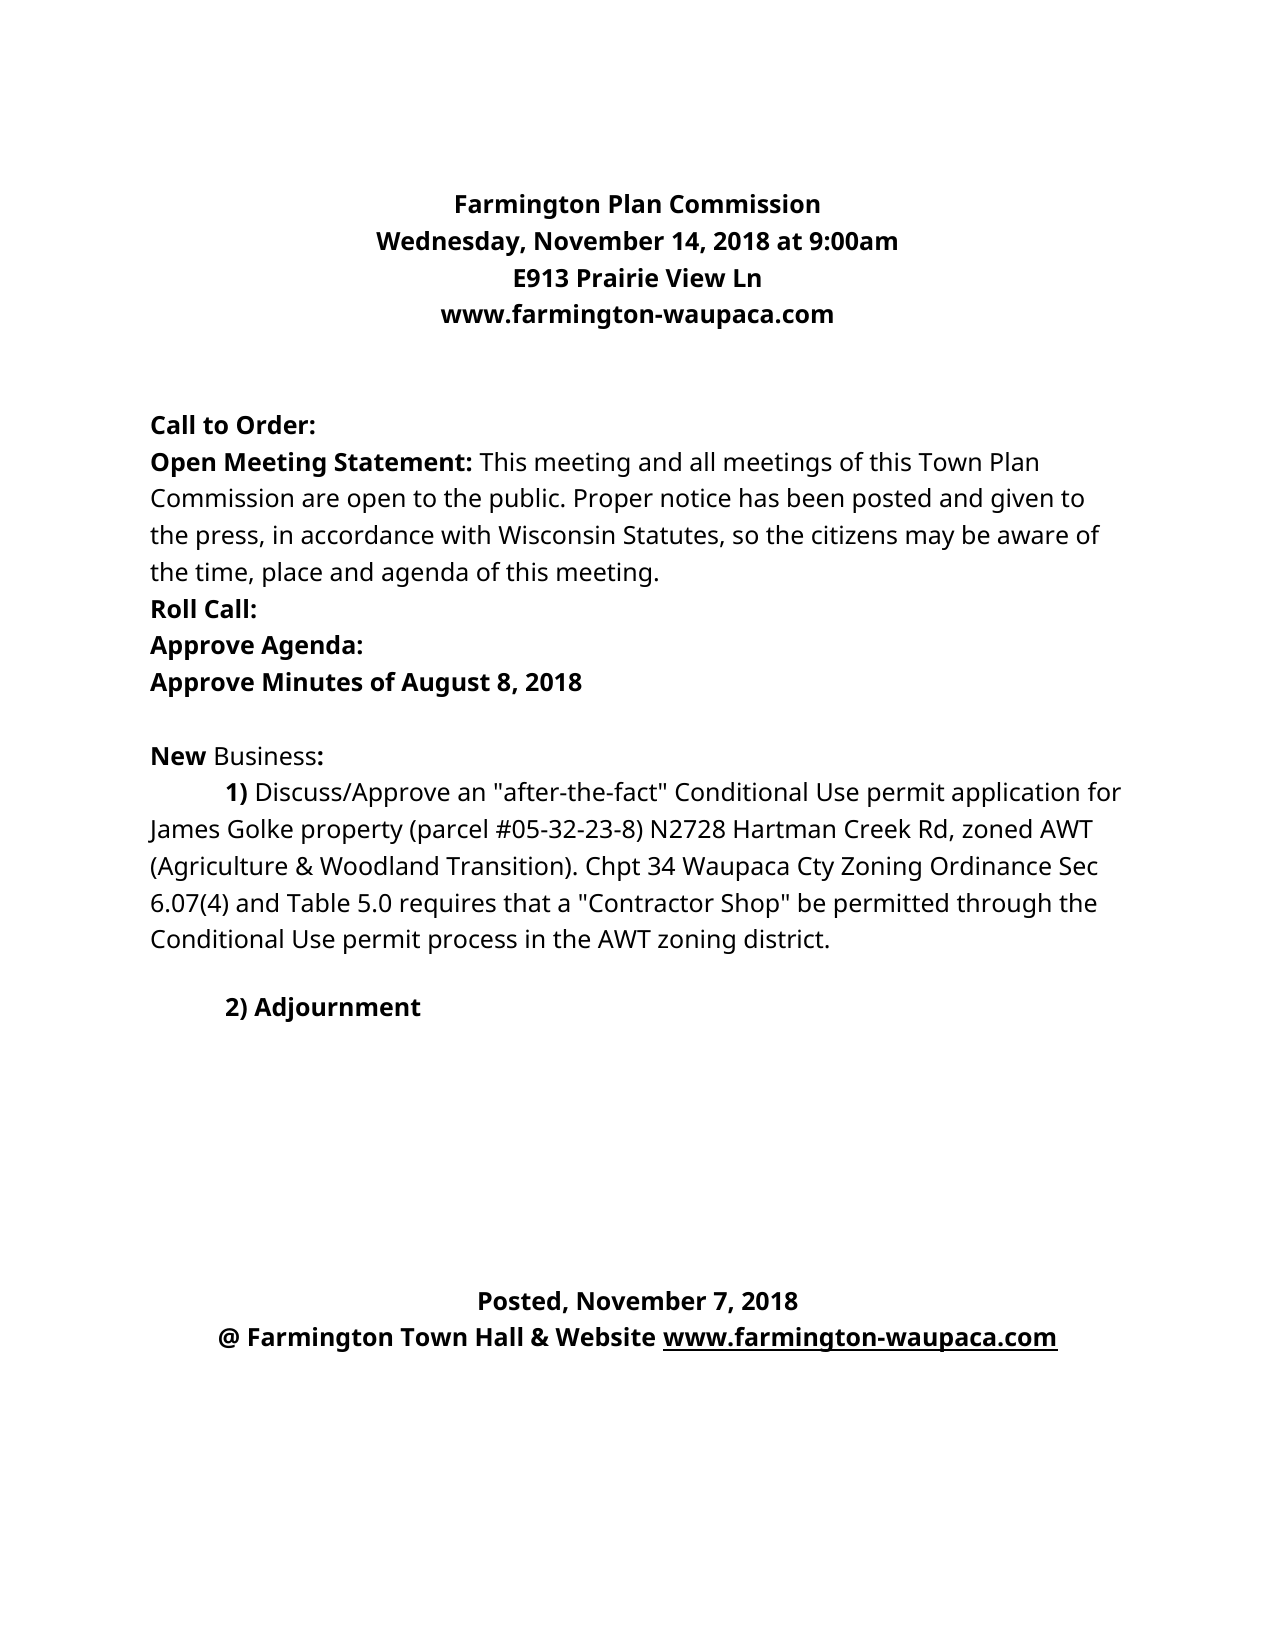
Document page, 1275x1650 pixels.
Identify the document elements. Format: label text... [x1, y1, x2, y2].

text Posted, November 7, 2018 [150, 1283, 1125, 1317]
text 1) Discuss/Approve an "after-the-fact" Conditional Use permit application for James Golke property (parcel #05-32-23-8) N2728 Hartman Creek Rd, zoned AWT (Agriculture & Woodland Transition). Chpt 34 Waupaca Cty Zoning Ordinance Sec 6.07(4) and Table 5.0 requires that a "Contractor Shop" be permitted through the Conditional Use permit process in the AWT zoning district. [150, 775, 1125, 956]
text E913 Prairie View Ln [150, 260, 1125, 294]
text www.farmington-waupaca.com [150, 297, 1125, 331]
text Open Meeting Statement: This meeting and all meetings of this Town Plan Commission are open to the public. Proper notice has been posted and given to the press, in accordance with Wisconsin Statutes, so the citizens may be aware of the time, place and agenda of this meeting. [150, 444, 1125, 588]
text Farmington Plan Commission [150, 187, 1125, 221]
text 2) Adjournment [175, 989, 1125, 1023]
text New Business: [150, 738, 1125, 772]
text Wednesday, November 14, 2018 at 9:00am [150, 223, 1125, 258]
text Approve Agenda: [150, 628, 1125, 662]
text Call to Order: [150, 407, 1125, 441]
text Roll Call: [150, 591, 1125, 625]
text @ Farmington Town Hall & Website www.farmington-waupaca.com [150, 1320, 1125, 1354]
text Approve Minutes of August 8, 2018 [150, 665, 1125, 699]
